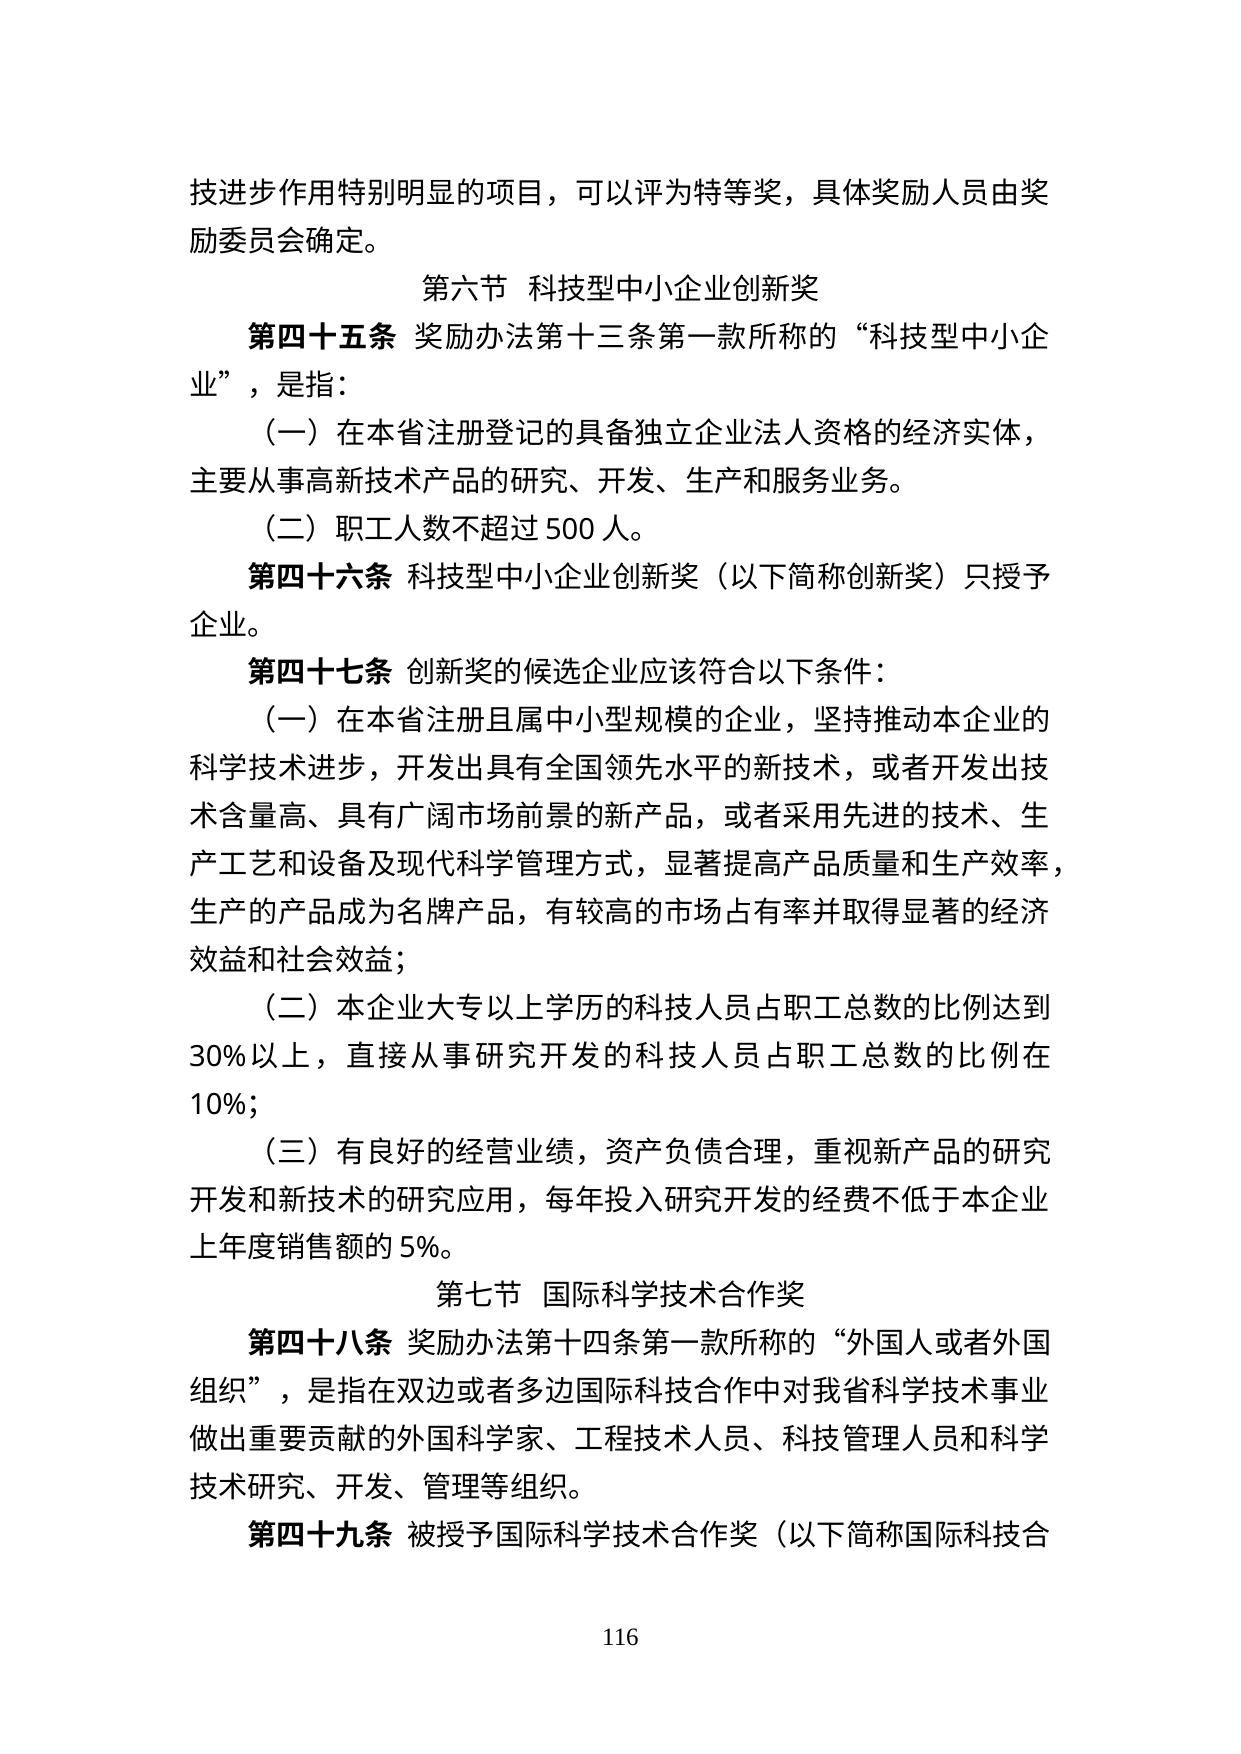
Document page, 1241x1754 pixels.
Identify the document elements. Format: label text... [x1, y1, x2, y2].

text （一）在本省注册登记的具备独立企业法人资格的经济实体，主要从事高新技术产品的研究、开发、生产和服务业务。 [189, 405, 1051, 501]
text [189, 165, 1051, 261]
text （三）有良好的经营业绩，资产负债合理，重视新产品的研究开发和新技术的研究应用，每年投入研究开发的经费不低于本企业上年度销售额的5%。 [189, 1124, 1051, 1267]
text （二）职工人数不超过500人。 [189, 501, 1051, 549]
text （一）在本省注册且属中小型规模的企业，坚持推动本企业的科学技术进步，开发出具有全国领先水平的新技术，或者开发出技术含量高、具有广阔市场前景的新产品，或者采用先进的技术、生产工艺和设备及现代科学管理方式，显著提高产品质量和生产效率，生产的产品成为名牌产品，有较高的市场占有率并取得显著的经济效益和社会效益； [189, 692, 1051, 980]
text 第四十七条 创新奖的候选企业应该符合以下条件： [189, 644, 1051, 692]
text （二）本企业大专以上学历的科技人员占职工总数的比例达到30%以上，直接从事研究开发的科技人员占职工总数的比例在10%； [189, 980, 1051, 1124]
text 第四十八条 奖励办法第十四条第一款所称的“外国人或者外国组织”，是指在双边或者多边国际科技合作中对我省科学技术事业做出重要贡献的外国科学家、工程技术人员、科技管理人员和科学技术研究、开发、管理等组织。 [189, 1315, 1051, 1507]
text 第四十六条 科技型中小企业创新奖（以下简称创新奖）只授予企业。 [189, 549, 1051, 644]
text 第六节 科技型中小企业创新奖 [189, 261, 1051, 309]
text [189, 1507, 1051, 1555]
text 第七节 国际科学技术合作奖 [189, 1267, 1051, 1315]
text 第四十五条 奖励办法第十三条第一款所称的“科技型中小企业”，是指： [189, 309, 1051, 405]
